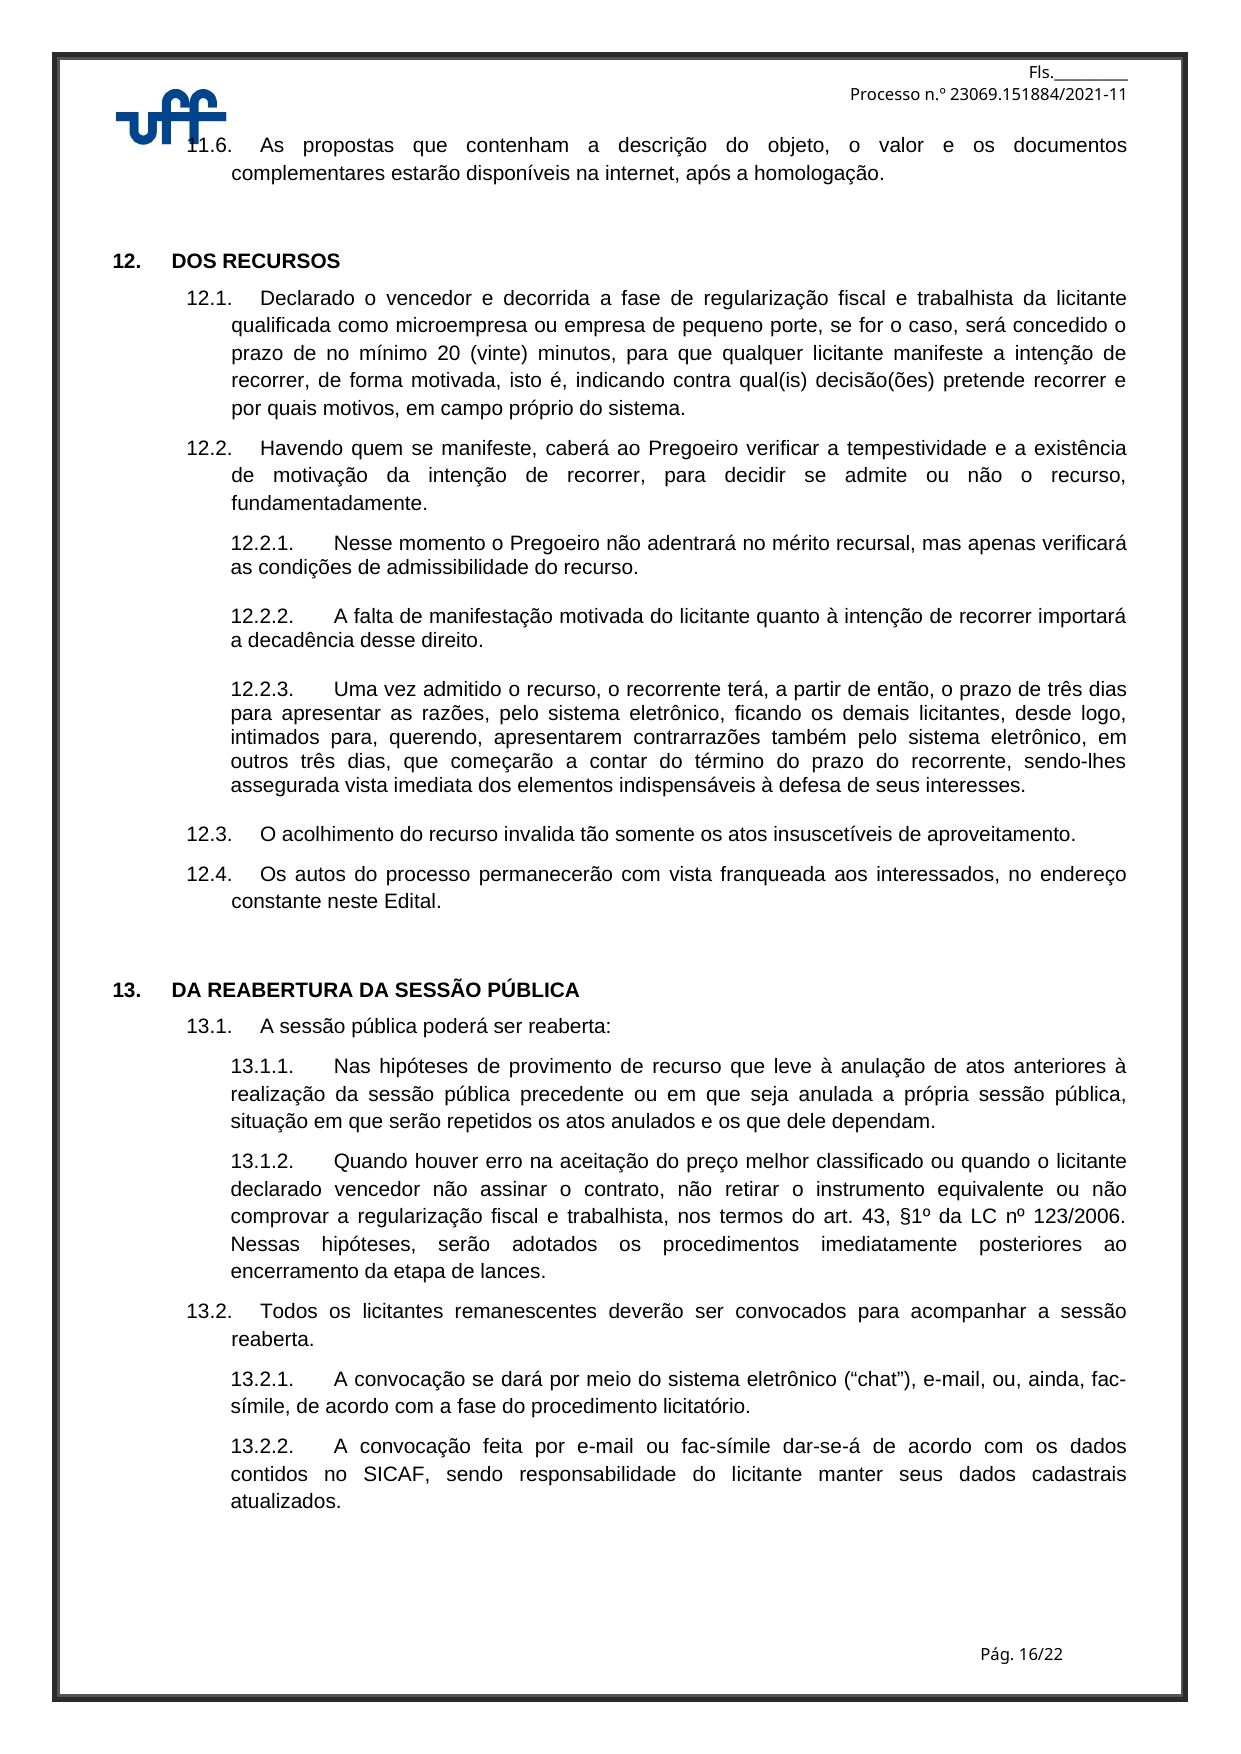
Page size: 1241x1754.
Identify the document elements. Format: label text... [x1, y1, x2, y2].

list Nas hipóteses de provimento de recurso que leve à anulação de atos anteriores à realização da sessão pública precedente ou em que seja anulada a própria sessão pública, situação em que serão repetidos os atos anulados e os que dele dependam. [230, 1054, 1128, 1133]
list As propostas que contenham a descrição do objeto, o valor e os documentos complementares estarão disponíveis na internet, após a homologação. [186, 133, 1128, 184]
list Quando houver erro na aceitação do preço melhor classificado ou quando o licitante declarado vencedor não assinar o contrato, não retirar o instrumento equivalente ou não comprovar a regularização fiscal e trabalhista, nos termos do art. 43, §1º da LC nº 123/2006. Nessas hipóteses, serão adotados os procedimentos imediatamente posteriores ao encerramento da etapa de lances. [230, 1149, 1128, 1283]
list Todos os licitantes remanescentes deverão ser convocados para acompanhar a sessão reaberta. [186, 1299, 1128, 1351]
list DA REABERTURA DA SESSÃO PÚBLICA [112, 978, 1128, 1002]
list Declarado o vencedor e decorrida a fase de regularização fiscal e trabalhista da licitante qualificada como microempresa ou empresa de pequeno porte, se for o caso, será concedido o prazo de no mínimo 20 (vinte) minutos, para que qualquer licitante manifeste a intenção de recorrer, de forma motivada, isto é, indicando contra qual(is) decisão(ões) pretende recorrer e por quais motivos, em campo próprio do sistema. [186, 286, 1128, 420]
list A sessão pública poderá ser reaberta: [186, 1014, 1128, 1038]
list Uma vez admitido o recurso, o recorrente terá, a partir de então, o prazo de três dias para apresentar as razões, pelo sistema eletrônico, ficando os demais licitantes, desde logo, intimados para, querendo, apresentarem contrarrazões também pelo sistema eletrônico, em outros três dias, que começarão a contar do término do prazo do recorrente, sendo-lhes assegurada vista imediata dos elementos indispensáveis à defesa de seus interesses. [230, 677, 1128, 796]
list A convocação feita por e-mail ou fac-símile dar-se-á de acordo com os dados contidos no SICAF, sendo responsabilidade do licitante manter seus dados cadastrais atualizados. [230, 1434, 1128, 1513]
list O acolhimento do recurso invalida tão somente os atos insuscetíveis de aproveitamento. [186, 821, 1128, 845]
picture [114, 89, 227, 150]
list A convocação se dará por meio do sistema eletrônico (“chat”), e-mail, ou, ainda, fac-símile, de acordo com a fase do procedimento licitatório. [230, 1367, 1128, 1418]
list DOS RECURSOS [112, 249, 1128, 273]
list Os autos do processo permanecerão com vista franqueada aos interessados, no endereço constante neste Edital. [186, 861, 1128, 913]
list Nesse momento o Pregoeiro não adentrará no mérito recursal, mas apenas verificará as condições de admissibilidade do recurso. [230, 531, 1128, 579]
list Havendo quem se manifeste, caberá ao Pregoeiro verificar a tempestividade e a existência de motivação da intenção de recorrer, para decidir se admite ou não o recurso, fundamentadamente. [186, 436, 1128, 515]
list A falta de manifestação motivada do licitante quanto à intenção de recorrer importará a decadência desse direito. [230, 604, 1128, 652]
